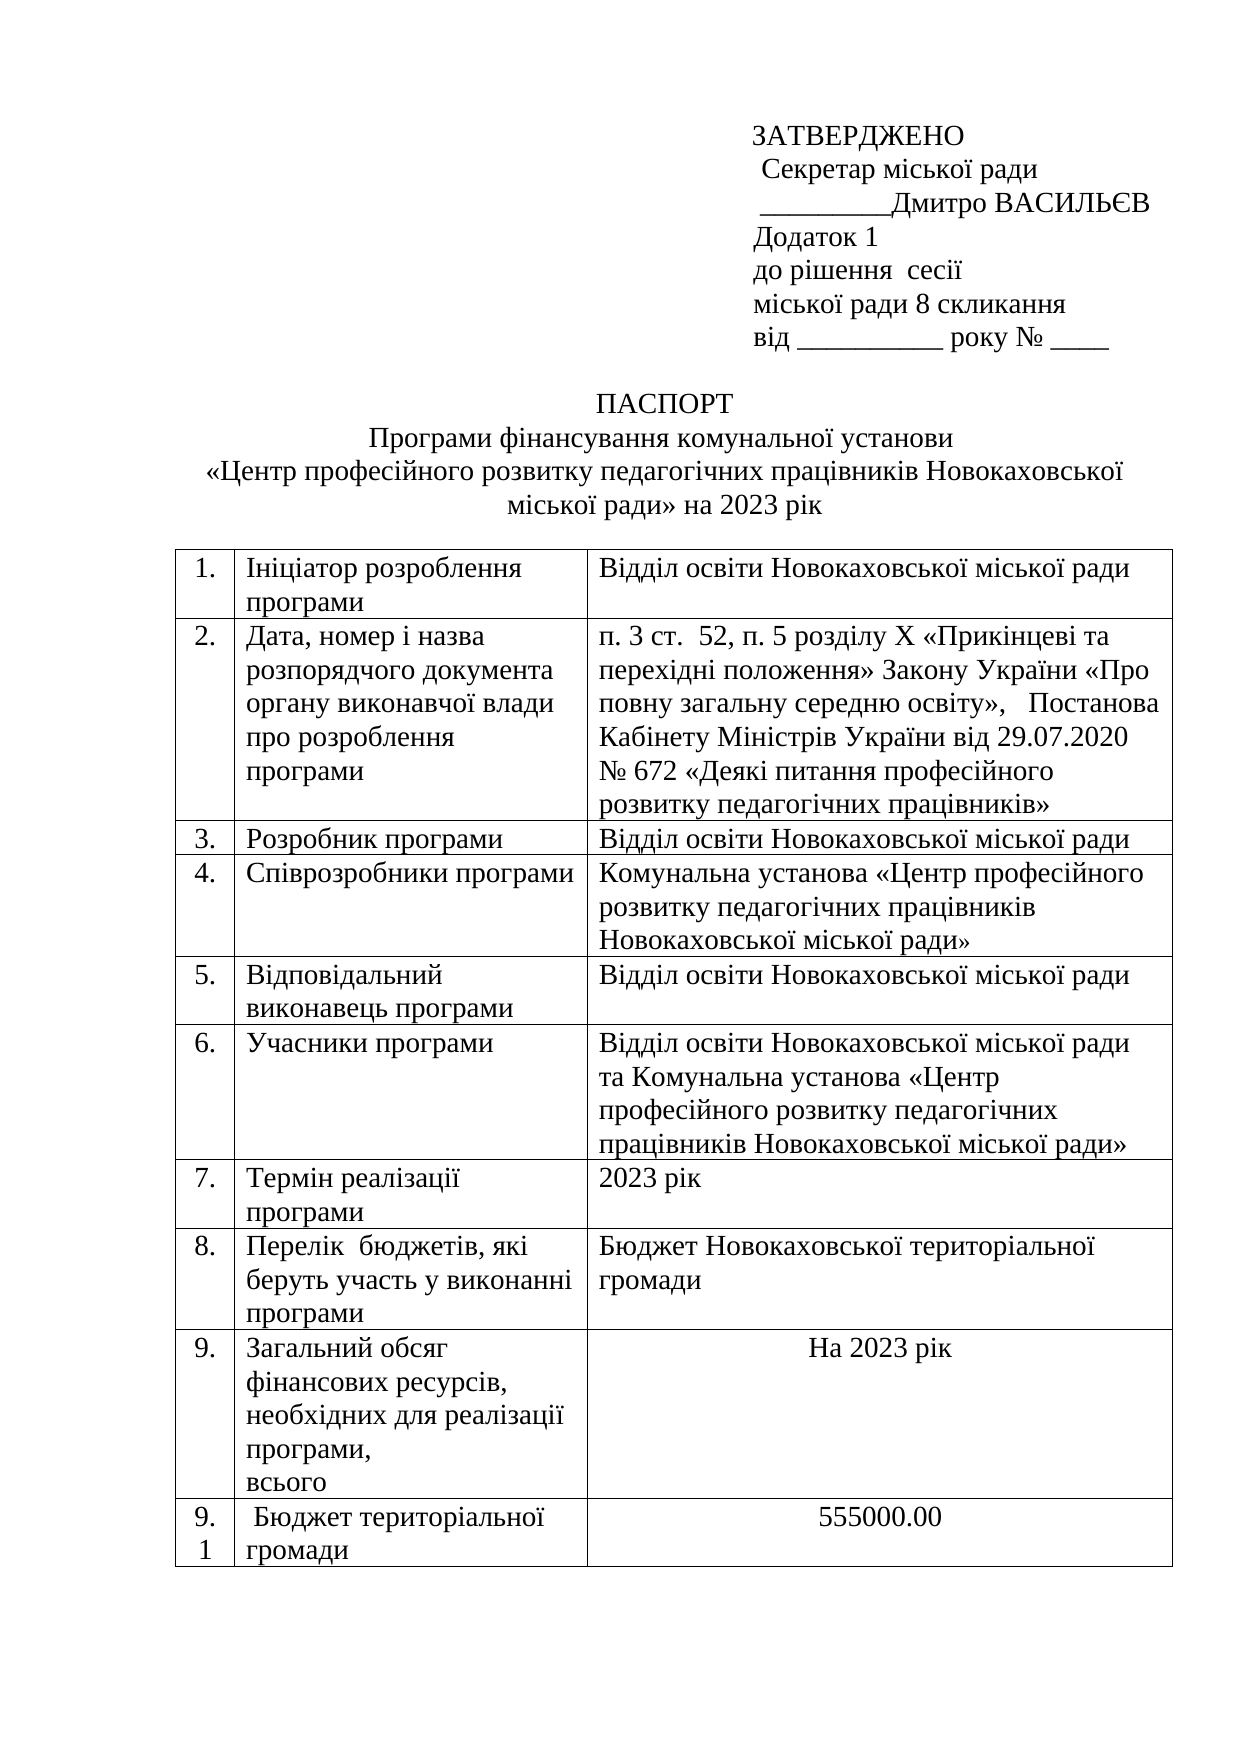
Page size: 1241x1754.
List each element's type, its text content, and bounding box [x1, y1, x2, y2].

table_cell 555000.00 [588, 1499, 1172, 1566]
table_header Ініціатор розроблення програми [235, 550, 587, 617]
table_cell Учасники програми [235, 1025, 587, 1159]
table_cell 2023 рік [588, 1160, 1172, 1227]
table_cell Комунальна установа «Центр професійного розвитку педагогічних працівників Новокаховської міської ради» [588, 855, 1172, 956]
table_cell Бюджет Новокаховської територіальної громади [588, 1229, 1172, 1329]
table_cell Розробник програми [235, 821, 587, 854]
text «Центр професійного розвитку педагогічних працівників Новокаховської міської ради» на 2023 рік [177, 453, 1152, 521]
table_cell Відділ освіти Новокаховської міської ради [588, 821, 1172, 854]
table_cell Загальний обсяг фінансових ресурсів, необхідних для реалізації програми, всього [235, 1330, 587, 1498]
table_cell п. 3 ст. 52, п. 5 розділу Х «Прикінцеві та перехідні положення» Закону України «Про повну загальну середню освіту», Постанова Кабінету Міністрів України від 29.07.2020 № 672 «Деякі питання професійного розвитку педагогічних працівників» [588, 619, 1172, 820]
text Програми фінансування комунальної установи [177, 420, 1152, 453]
text Додаток 1 [753, 219, 1152, 252]
table_cell 9. [176, 1330, 234, 1498]
table_cell Відповідальний виконавець програми [235, 957, 587, 1024]
table_cell Співрозробники програми [235, 855, 587, 956]
table_cell На 2023 рік [588, 1330, 1172, 1498]
table_cell 8. [176, 1229, 234, 1329]
table_cell 9.1 [176, 1499, 234, 1566]
table_cell Відділ освіти Новокаховської міської ради та Комунальна установа «Центр професійного розвитку педагогічних працівників Новокаховської міської ради» [588, 1025, 1172, 1159]
text міської ради 8 скликання [753, 286, 1152, 319]
table_cell 7. [176, 1160, 234, 1227]
table_cell Відділ освіти Новокаховської міської ради [588, 957, 1172, 1024]
table_cell Перелік бюджетів, які беруть участь у виконанні програми [235, 1229, 587, 1329]
table_header Відділ освіти Новокаховської міської ради [588, 550, 1172, 617]
table_cell Дата, номер і назва розпорядчого документа органу виконавчої влади про розроблення програми [235, 619, 587, 820]
table_cell Бюджет територіальної громади [235, 1499, 587, 1566]
table_cell 5. [176, 957, 234, 1024]
table_cell Термін реалізації програми [235, 1160, 587, 1227]
text Секретар міської ради [177, 152, 1152, 185]
text ПАСПОРТ [177, 386, 1152, 420]
table_cell 4. [176, 855, 234, 956]
text від __________ року № ____ [753, 319, 1152, 353]
table_cell 6. [176, 1025, 234, 1159]
text до рішення сесії [753, 252, 1152, 286]
table_cell 2. [176, 619, 234, 820]
table_header 1. [176, 550, 234, 617]
text ЗАТВЕРДЖЕНО [177, 118, 1152, 152]
text _________Дмитро ВАСИЛЬЄВ [694, 185, 1152, 219]
table_cell 3. [176, 821, 234, 854]
